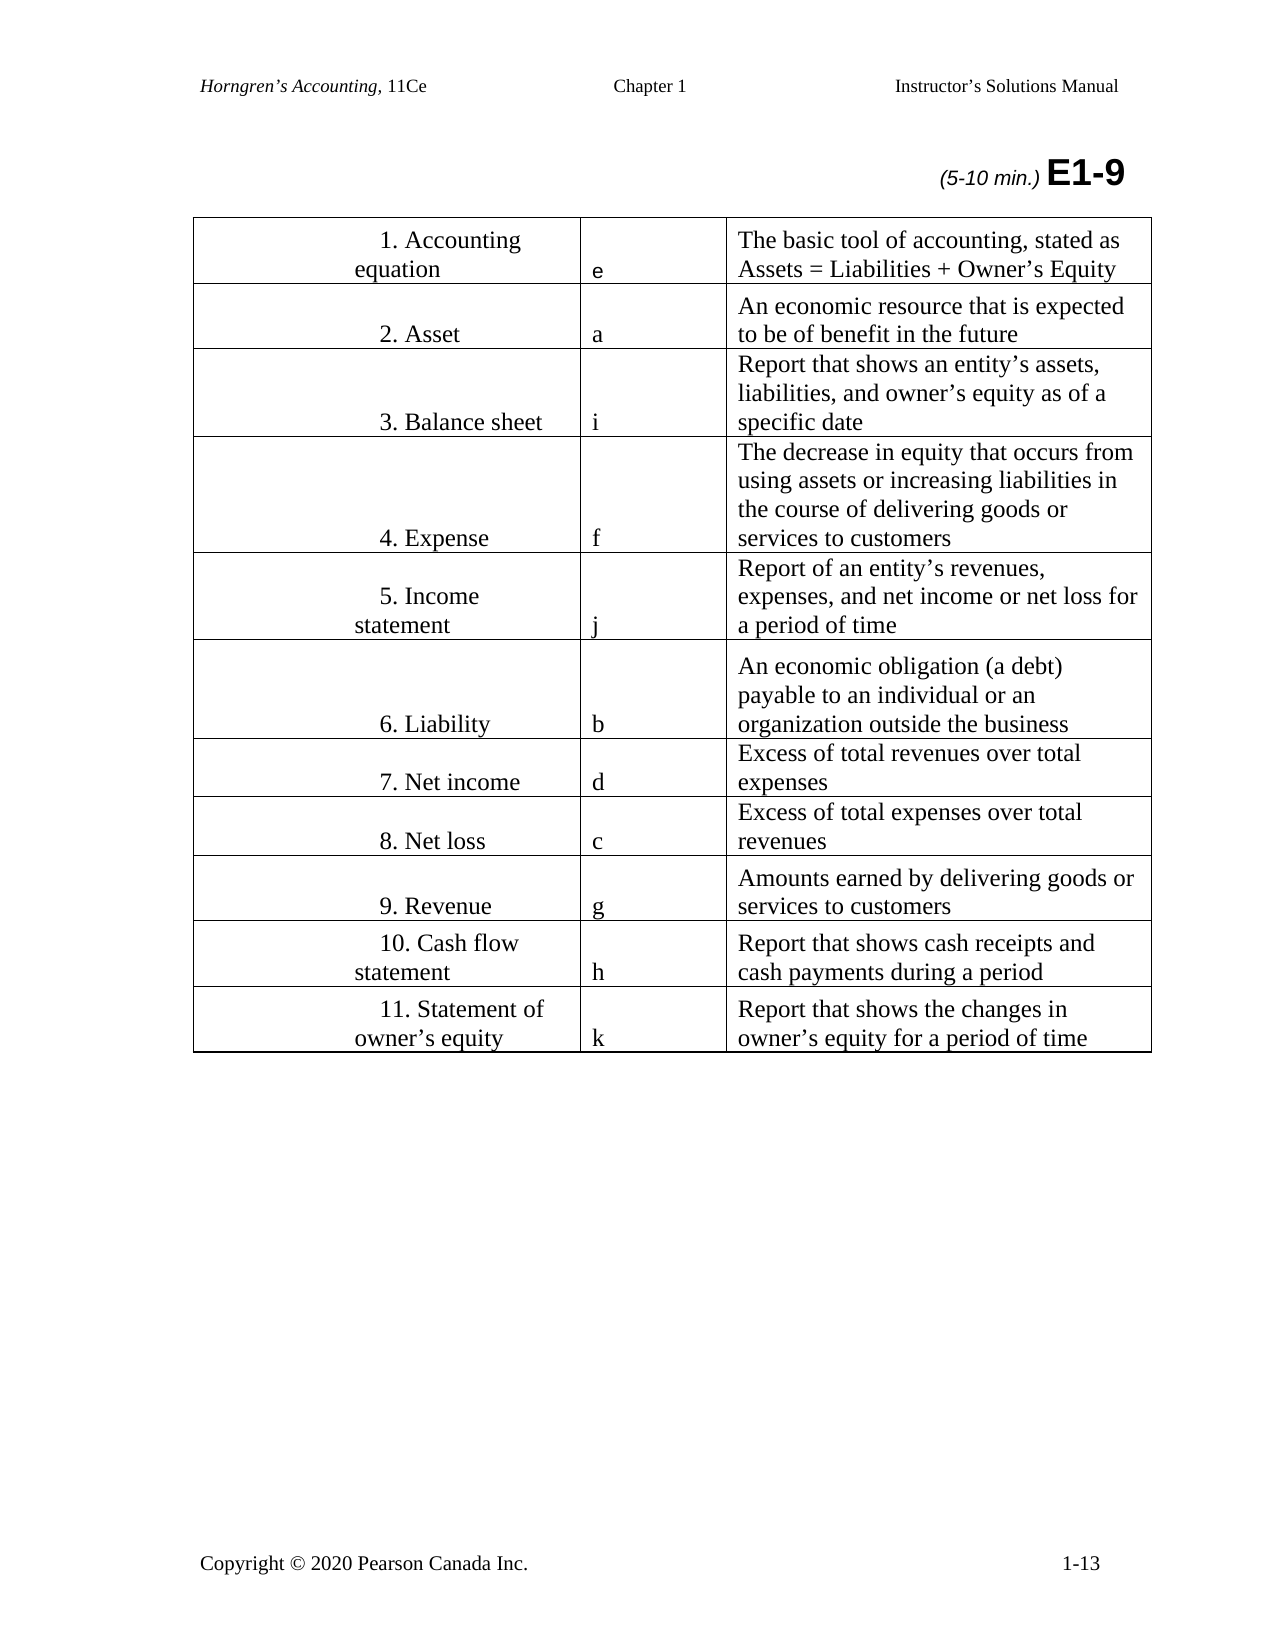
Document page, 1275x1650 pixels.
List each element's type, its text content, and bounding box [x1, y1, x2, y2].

table_cell 5. Income statement [194, 553, 580, 639]
table_cell Report that shows an entity’s assets, liabilities, and owner’s equity as of a specific date [727, 349, 1151, 436]
table_cell j [581, 553, 726, 639]
table_cell c [581, 797, 726, 854]
text (5-10 min.) E1-9 [200, 150, 1125, 193]
table_cell d [581, 739, 726, 796]
table_cell 10. Cash flow statement [194, 921, 580, 986]
table_cell 3. Balance sheet [194, 349, 580, 436]
table_cell k [581, 987, 726, 1051]
table_cell g [581, 856, 726, 920]
table_cell a [581, 284, 726, 348]
table_cell The decrease in equity that occurs from using assets or increasing liabilities in the course of delivering goods or services to customers [727, 437, 1151, 552]
table_cell An economic obligation (a debt) payable to an individual or an organization outside the business [727, 640, 1151, 737]
table_header The basic tool of accounting, stated as Assets = Liabilities + Owner’s Equity [727, 218, 1151, 283]
table_cell i [581, 349, 726, 436]
table_cell An economic resource that is expected to be of benefit in the future [727, 284, 1151, 348]
table_cell Excess of total expenses over total revenues [727, 797, 1151, 854]
table_cell f [581, 437, 726, 552]
table_cell 9. Revenue [194, 856, 580, 920]
table_cell 6. Liability [194, 640, 580, 737]
table_cell 7. Net income [194, 739, 580, 796]
table_header e [581, 218, 726, 283]
table_cell h [581, 921, 726, 986]
table_cell Report that shows the changes in owner’s equity for a period of time [727, 987, 1151, 1051]
table_cell 11. Statement of owner’s equity [194, 987, 580, 1051]
table_cell 8. Net loss [194, 797, 580, 854]
table_cell 4. Expense [194, 437, 580, 552]
table_cell Excess of total revenues over total expenses [727, 739, 1151, 796]
table_cell b [581, 640, 726, 737]
table_cell Report of an entity’s revenues, expenses, and net income or net loss for a period of time [727, 553, 1151, 639]
table_cell Report that shows cash receipts and cash payments during a period [727, 921, 1151, 986]
table_cell 2. Asset [194, 284, 580, 348]
table_cell Amounts earned by delivering goods or services to customers [727, 856, 1151, 920]
table_header 1. Accounting equation [194, 218, 580, 283]
